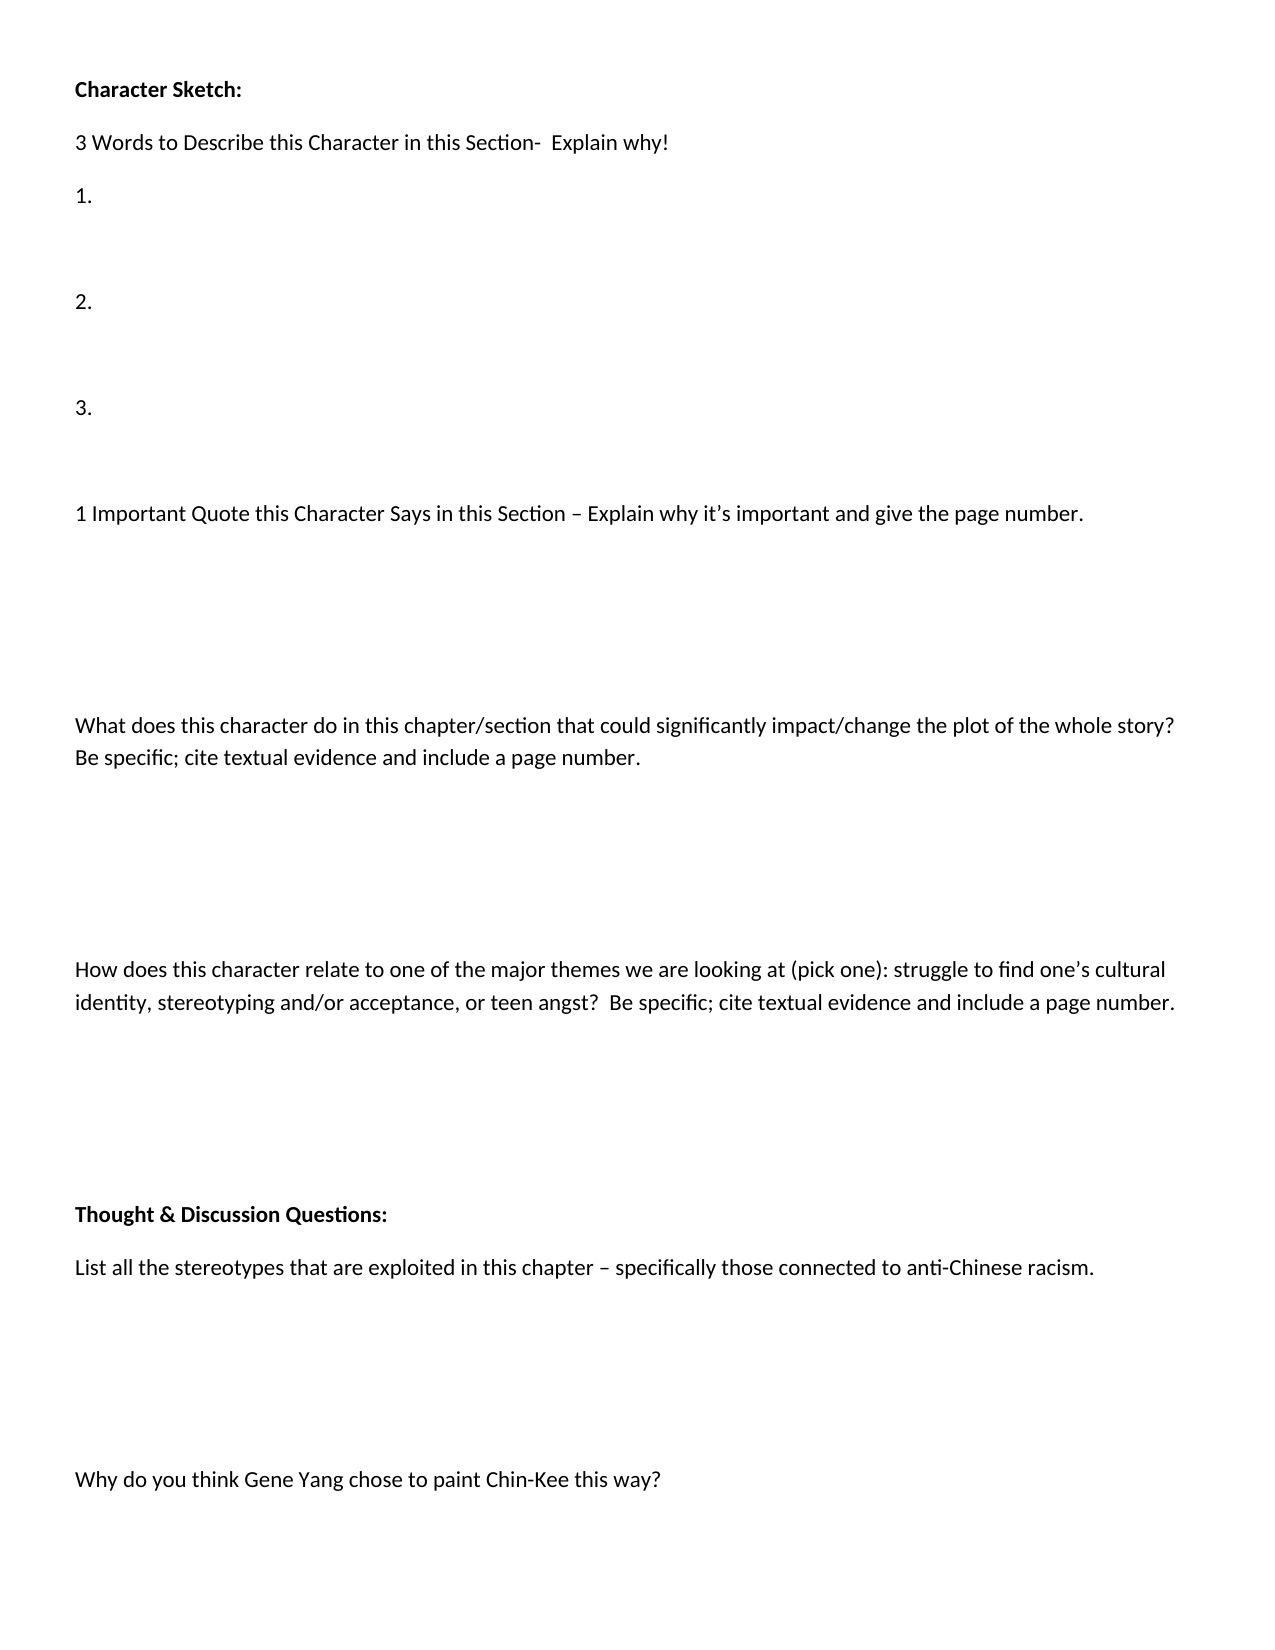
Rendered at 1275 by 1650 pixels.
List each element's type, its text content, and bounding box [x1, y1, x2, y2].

text Character Sketch: [75, 75, 1200, 103]
text Thought & Discussion Questions: [75, 1200, 1200, 1228]
text Why do you think Gene Yang chose to paint Chin-Kee this way? [75, 1465, 1200, 1493]
text 2. [75, 287, 1200, 315]
text List all the stereotypes that are exploited in this chapter – specifically those connected to anti-Chinese racism. [75, 1253, 1200, 1281]
text 1. [75, 181, 1200, 209]
text 3. [75, 393, 1200, 421]
text 3 Words to Describe this Character in this Section- Explain why! [75, 128, 1200, 156]
text How does this character relate to one of the major themes we are looking at (pick one): struggle to find one’s cultural identity, stereotyping and/or acceptance, or teen angst? Be specific; cite textual evidence and include a page number. [75, 956, 1200, 1016]
text What does this character do in this chapter/section that could significantly impact/change the plot of the whole story? Be specific; cite textual evidence and include a page number. [75, 711, 1200, 771]
text 1 Important Quote this Character Says in this Section – Explain why it’s important and give the page number. [75, 499, 1200, 527]
